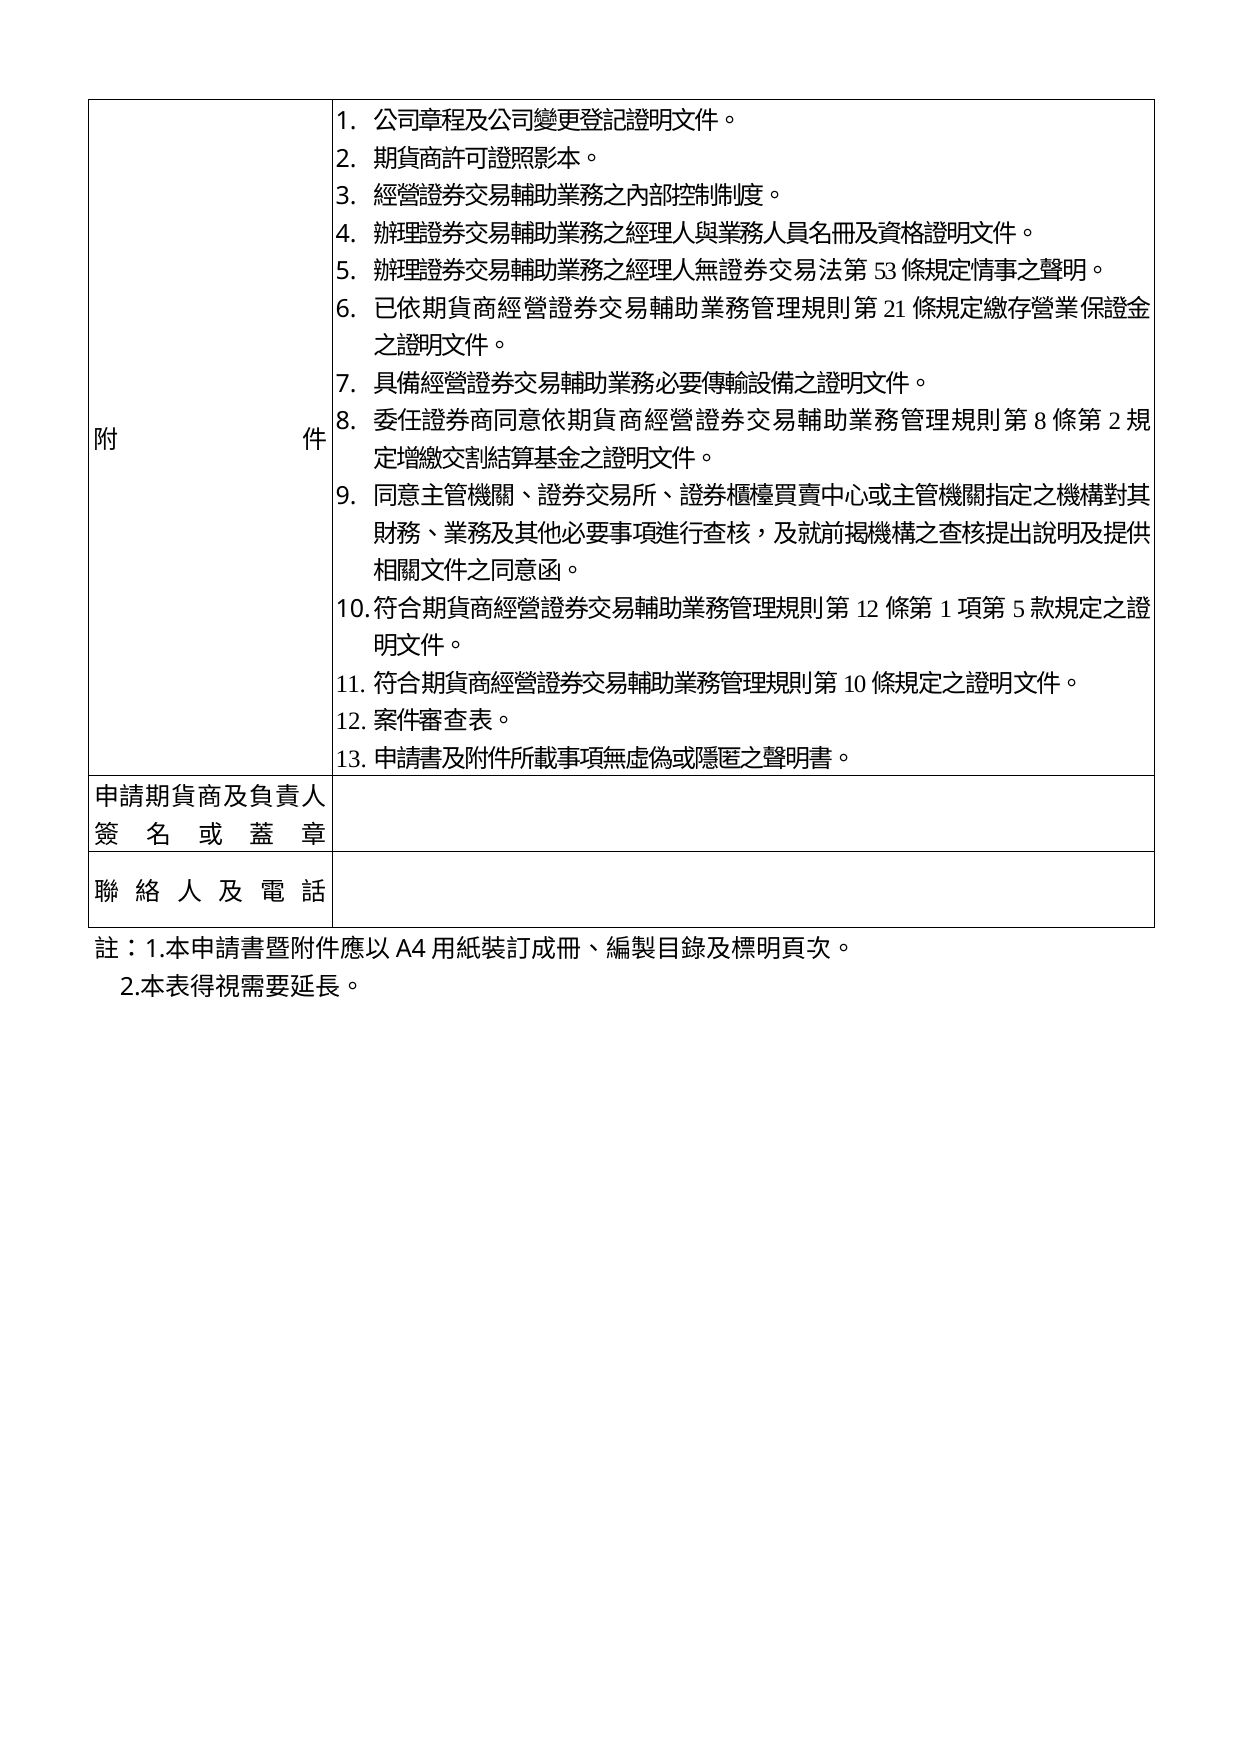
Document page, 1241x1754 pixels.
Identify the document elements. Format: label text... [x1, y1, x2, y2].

text 註：1.本申請書暨附件應以A4用紙裝訂成冊、編製目錄及標明頁次。 [94, 928, 1152, 966]
table_cell 公司章程及公司變更登記證明文件。 期貨商許可證照影本。 經營證券交易輔助業務之內部控制制度。 辦理證券交易輔助業務之經理人與業務人員名冊及資格證明文件。 辦理證券交易輔助業務之經理人無證券交易法第53條規定情事之聲明。 已依期貨商經營證券交易輔助業務管理規則第21條規定繳存營業保證金之證明文件。 具備經營證券交易輔助業務必要傳輸設備之證明文件。 委任證券商同意依期貨商經營證券交易輔助業務管理規則第8條第2規定增繳交割結算基金之證明文件。 同意主管機關、證券交易所、證券櫃檯買賣中心或主管機關指定之機構對其財務、業務及其他必要事項進行查核，及就前揭機構之查核提出說明及提供相關文件之同意函。 符合期貨商經營證券交易輔助業務管理規則第12條第1項第5款規定之證明文件。 符合期貨商經營證券交易輔助業務管理規則第10條規定之證明文件。 案件審查表。 申請書及附件所載事項無虛偽或隱匿之聲明書。 [333, 100, 1154, 775]
table_cell [333, 852, 1154, 927]
table_cell 附件 [89, 100, 332, 775]
table_cell [333, 776, 1154, 851]
table_cell 申請期貨商及負責人簽名或蓋章 [89, 776, 332, 851]
text 2.本表得視需要延長。 [94, 966, 1152, 1003]
table_cell 聯絡人及電話 [89, 852, 332, 927]
